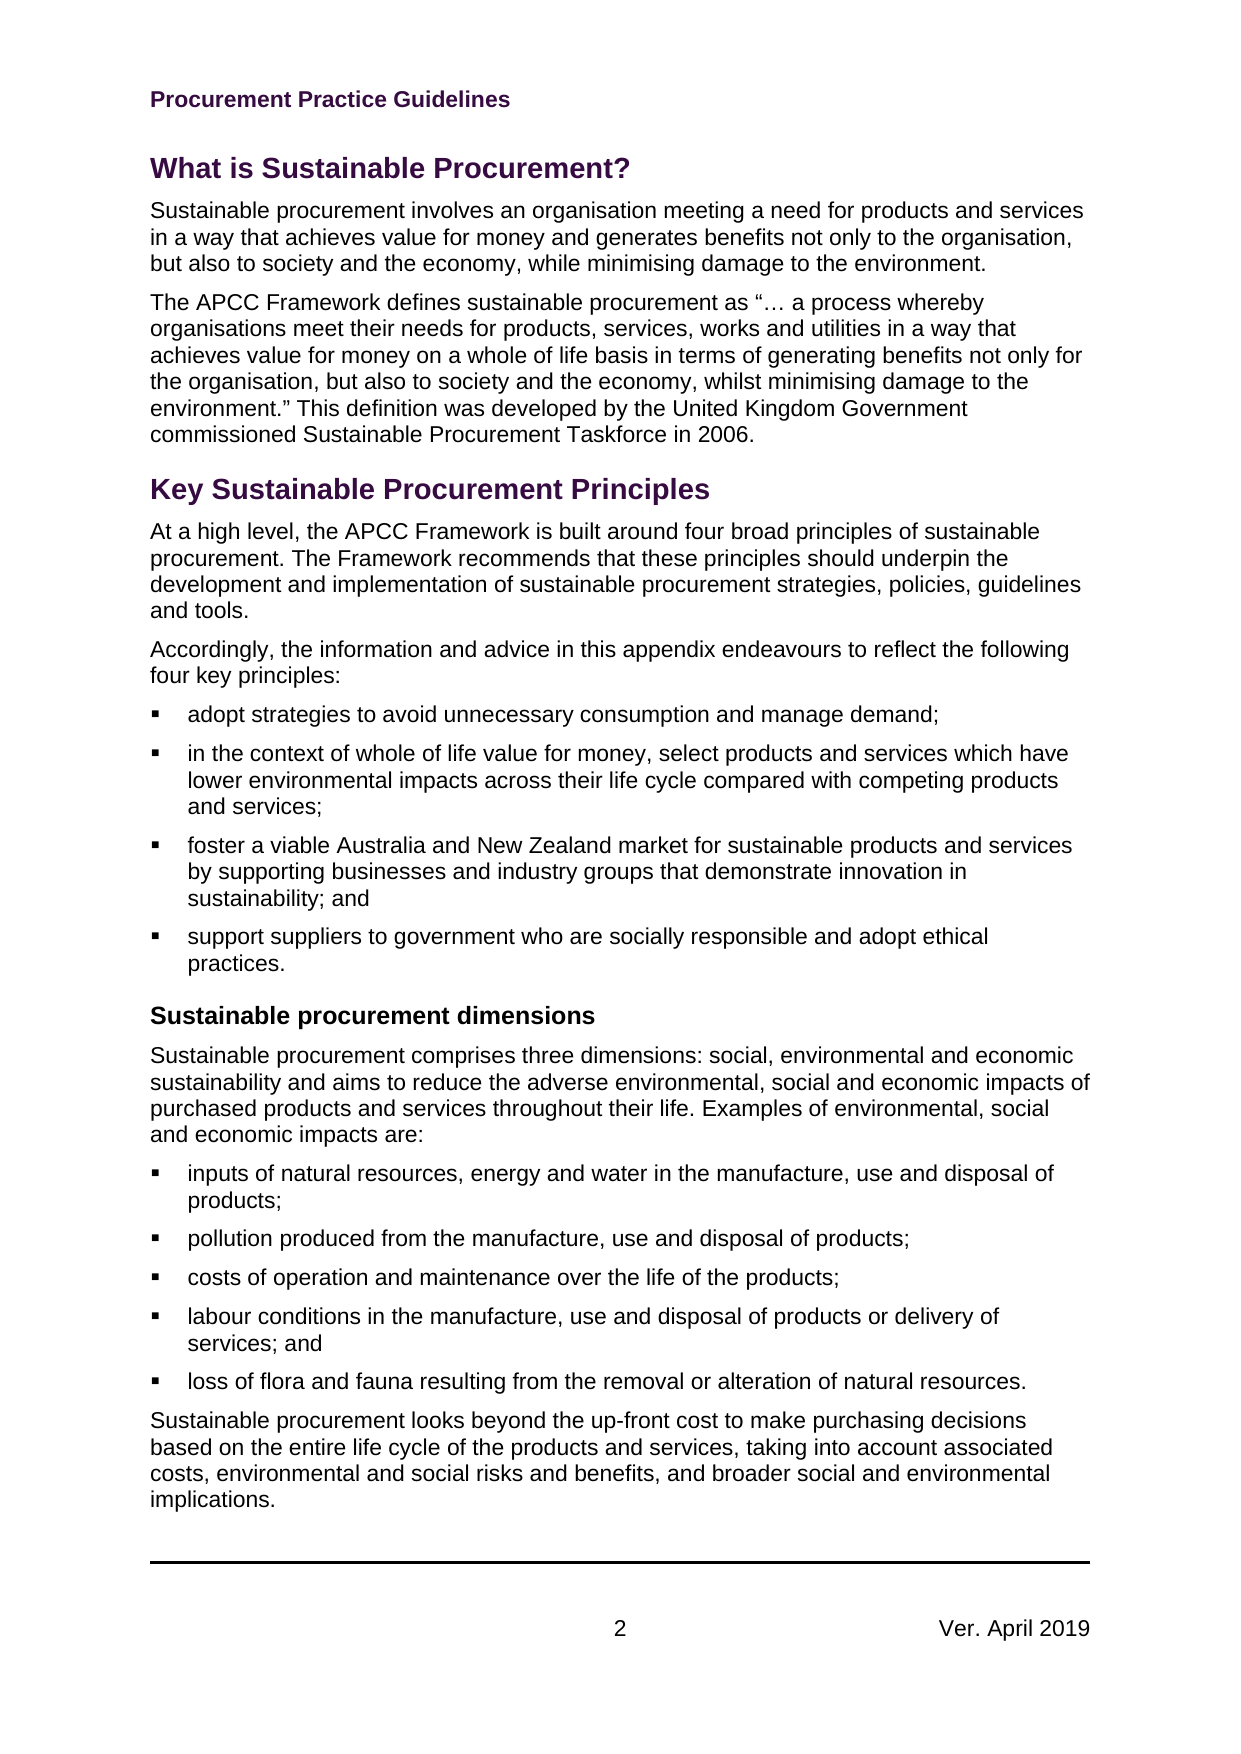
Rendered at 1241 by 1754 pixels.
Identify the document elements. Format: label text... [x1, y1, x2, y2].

subtitle Key Sustainable Procurement Principles [150, 472, 1090, 506]
list foster a viable Australia and New Zealand market for sustainable products and services by supporting businesses and industry groups that demonstrate innovation in sustainability; and [150, 832, 1090, 911]
list support suppliers to government who are socially responsible and adopt ethical practices. [150, 923, 1090, 976]
subtitle Sustainable procurement dimensions [150, 1001, 1090, 1030]
list costs of operation and maintenance over the life of the products; [150, 1264, 1090, 1291]
list pollution produced from the manufacture, use and disposal of products; [150, 1225, 1090, 1252]
text Accordingly, the information and advice in this appendix endeavours to reflect the following four key principles: [150, 636, 1090, 689]
text At a high level, the APCC Framework is built around four broad principles of sustainable procurement. The Framework recommends that these principles should underpin the development and implementation of sustainable procurement strategies, policies, guidelines and tools. [150, 518, 1090, 624]
text The APCC Framework defines sustainable procurement as “… a process whereby organisations meet their needs for products, services, works and utilities in a way that achieves value for money on a whole of life basis in terms of generating benefits not only for the organisation, but also to society and the economy, whilst minimising damage to the environment.” This definition was developed by the United Kingdom Government commissioned Sustainable Procurement Taskforce in 2006. [150, 289, 1090, 447]
list loss of flora and fauna resulting from the removal or alteration of natural resources. [150, 1368, 1090, 1395]
list labour conditions in the manufacture, use and disposal of products or delivery of services; and [150, 1303, 1090, 1356]
subtitle What is Sustainable Procurement? [150, 151, 1090, 185]
text Sustainable procurement comprises three dimensions: social, environmental and economic sustainability and aims to reduce the adverse environmental, social and economic impacts of purchased products and services throughout their life. Examples of environmental, social and economic impacts are: [150, 1042, 1090, 1148]
list adopt strategies to avoid unnecessary consumption and manage demand; [150, 701, 1090, 728]
list inputs of natural resources, energy and water in the manufacture, use and disposal of products; [150, 1160, 1090, 1213]
text Sustainable procurement involves an organisation meeting a need for products and services in a way that achieves value for money and generates benefits not only to the organisation, but also to society and the economy, while minimising damage to the environment. [150, 197, 1090, 277]
text Sustainable procurement looks beyond the up-front cost to make purchasing decisions based on the entire life cycle of the products and services, taking into account associated costs, environmental and social risks and benefits, and broader social and environmental implications. [150, 1407, 1090, 1513]
list in the context of whole of life value for money, select products and services which have lower environmental impacts across their life cycle compared with competing products and services; [150, 740, 1090, 819]
